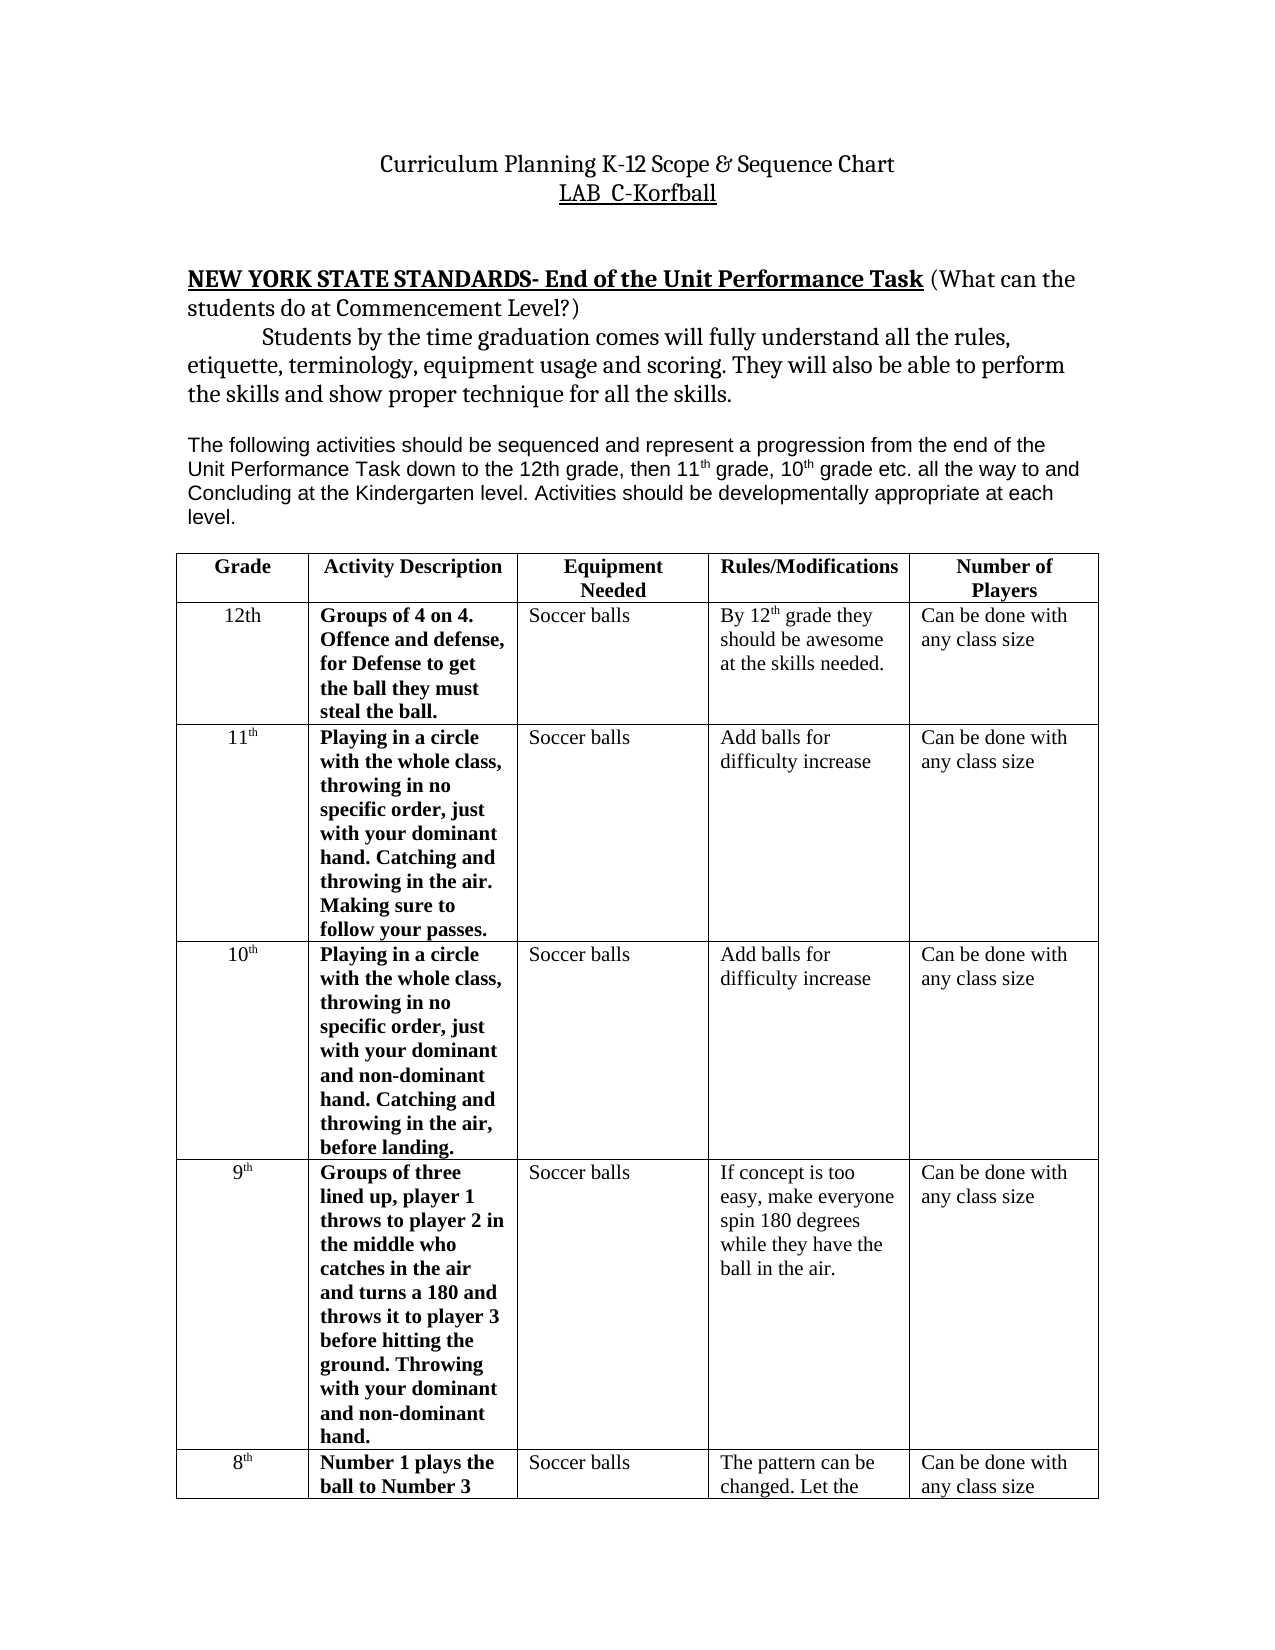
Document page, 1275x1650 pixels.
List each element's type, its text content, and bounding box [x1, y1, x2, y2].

text The following activities should be sequenced and represent a progression from the end of the Unit Performance Task down to the 12th grade, then 11th grade, 10th grade etc. all the way to and [187, 433, 1087, 481]
table_header Equipment Needed [518, 554, 708, 602]
table_cell Soccer balls [518, 603, 708, 723]
text NEW YORK STATE STANDARDS- End of the Unit Performance Task (What can the students do at Commencement Level?) [187, 265, 1087, 322]
table_cell If concept is too easy, make everyone spin 180 degrees while they have the ball in the air. [709, 1160, 909, 1448]
table_header Activity Description [309, 554, 517, 602]
table_cell By 12th grade they should be awesome at the skills needed. [709, 603, 909, 723]
table_header Rules/Modifications [709, 554, 909, 602]
table_header Grade [177, 554, 308, 602]
table_cell 9th [177, 1160, 308, 1448]
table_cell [709, 1450, 909, 1498]
text Concluding at the Kindergarten level. Activities should be developmentally appropriate at each level. [187, 481, 1087, 529]
text Students by the time graduation comes will fully understand all the rules, etiquette, terminology, equipment usage and scoring. They will also be able to perform the skills and show proper technique for all the skills. [187, 322, 1087, 409]
text Curriculum Planning K-12 Scope & Sequence Chart [187, 150, 1087, 179]
table_cell 10th [177, 942, 308, 1159]
table_cell Soccer balls [518, 1450, 708, 1498]
table_cell Groups of three lined up, player 1 throws to player 2 in the middle who catches in the air and turns a 180 and throws it to player 3 before hitting the ground. Throwing with your dominant and non-dominant hand. [309, 1160, 517, 1448]
table_cell Groups of 4 on 4. Offence and defense, for Defense to get the ball they must steal the ball. [309, 603, 517, 723]
table_cell Playing in a circle with the whole class, throwing in no specific order, just with your dominant hand. Catching and throwing in the air. Making sure to follow your passes. [309, 725, 517, 941]
table_cell 12th [177, 603, 308, 723]
table_cell 11th [177, 725, 308, 941]
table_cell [309, 1450, 517, 1498]
table_cell Soccer balls [518, 942, 708, 1159]
table_header Number of Players [910, 554, 1098, 602]
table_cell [910, 1450, 1098, 1498]
table_cell Can be done with any class size [910, 942, 1098, 1159]
table_cell Can be done with any class size [910, 1160, 1098, 1448]
text LAB C-Korfball [187, 179, 1087, 207]
table_cell Soccer balls [518, 1160, 708, 1448]
table_cell Add balls for difficulty increase [709, 725, 909, 941]
table_cell Soccer balls [518, 725, 708, 941]
table_cell 8th [177, 1450, 308, 1498]
table_cell Can be done with any class size [910, 603, 1098, 723]
table_cell Can be done with any class size [910, 725, 1098, 941]
table_cell Playing in a circle with the whole class, throwing in no specific order, just with your dominant and non-dominant hand. Catching and throwing in the air, before landing. [309, 942, 517, 1159]
table_cell Add balls for difficulty increase [709, 942, 909, 1159]
